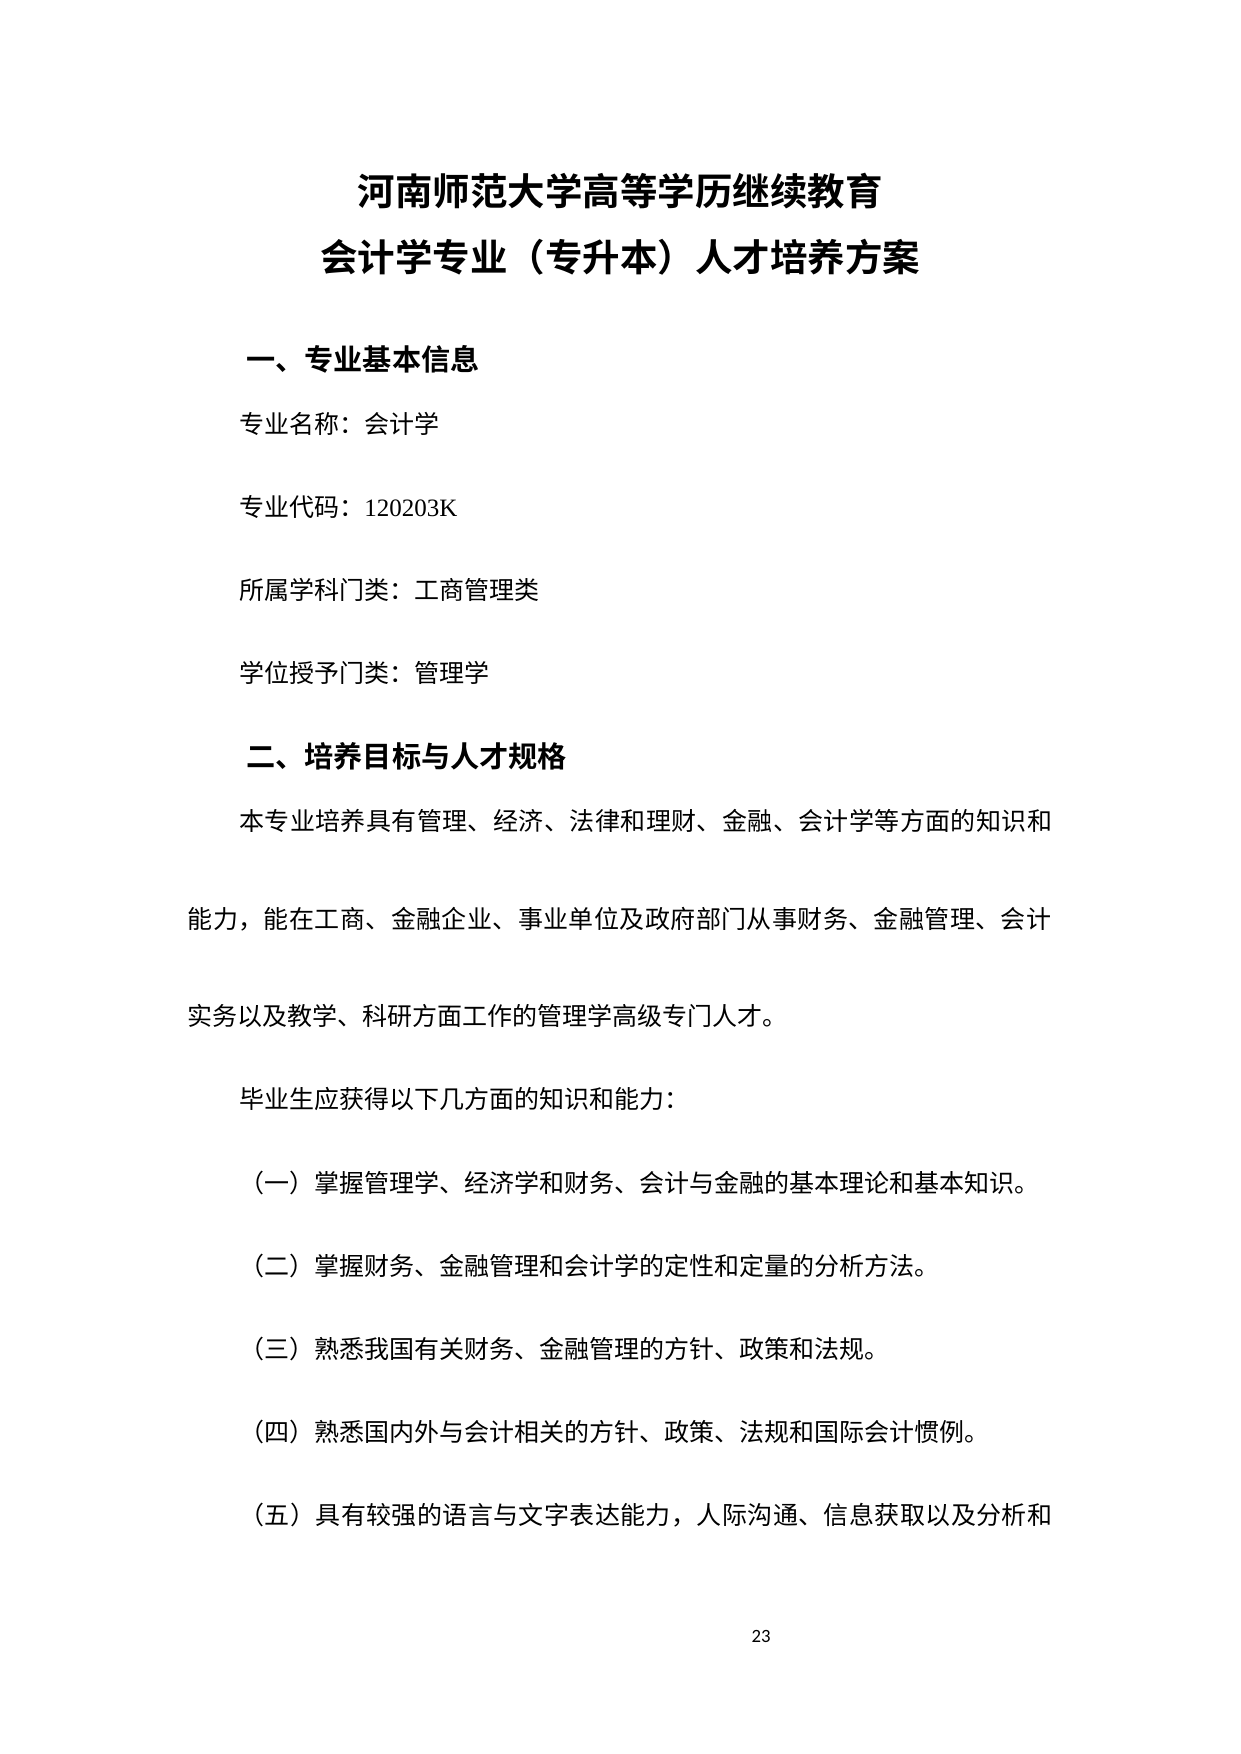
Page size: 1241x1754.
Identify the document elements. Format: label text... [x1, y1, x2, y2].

text 所属学科门类：工商管理类 [187, 556, 1053, 621]
text 一、专业基本信息 [187, 325, 1053, 390]
text 专业代码：120203K [187, 473, 1053, 538]
text （三）熟悉我国有关财务、金融管理的方针、政策和法规。 [187, 1315, 1053, 1380]
text 学位授予门类：管理学 [187, 639, 1053, 704]
text 毕业生应获得以下几方面的知识和能力： [187, 1066, 1053, 1131]
text 本专业培养具有管理、经济、法律和理财、金融、会计学等方面的知识和能力，能在工商、金融企业、事业单位及政府部门从事财务、金融管理、会计实务以及教学、科研方面工作的管理学高级专门人才。 [187, 787, 1053, 1047]
text （一）掌握管理学、经济学和财务、会计与金融的基本理论和基本知识。 [187, 1149, 1053, 1214]
text （四）熟悉国内外与会计相关的方针、政策、法规和国际会计惯例。 [187, 1398, 1053, 1463]
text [187, 1481, 1053, 1546]
text （二）掌握财务、金融管理和会计学的定性和定量的分析方法。 [187, 1232, 1053, 1297]
subtitle 会计学专业（专升本）人才培养方案 [187, 222, 1053, 287]
text 二、培养目标与人才规格 [187, 722, 1053, 787]
text 专业名称：会计学 [187, 390, 1053, 455]
text 河南师范大学高等学历继续教育 [187, 162, 1053, 216]
